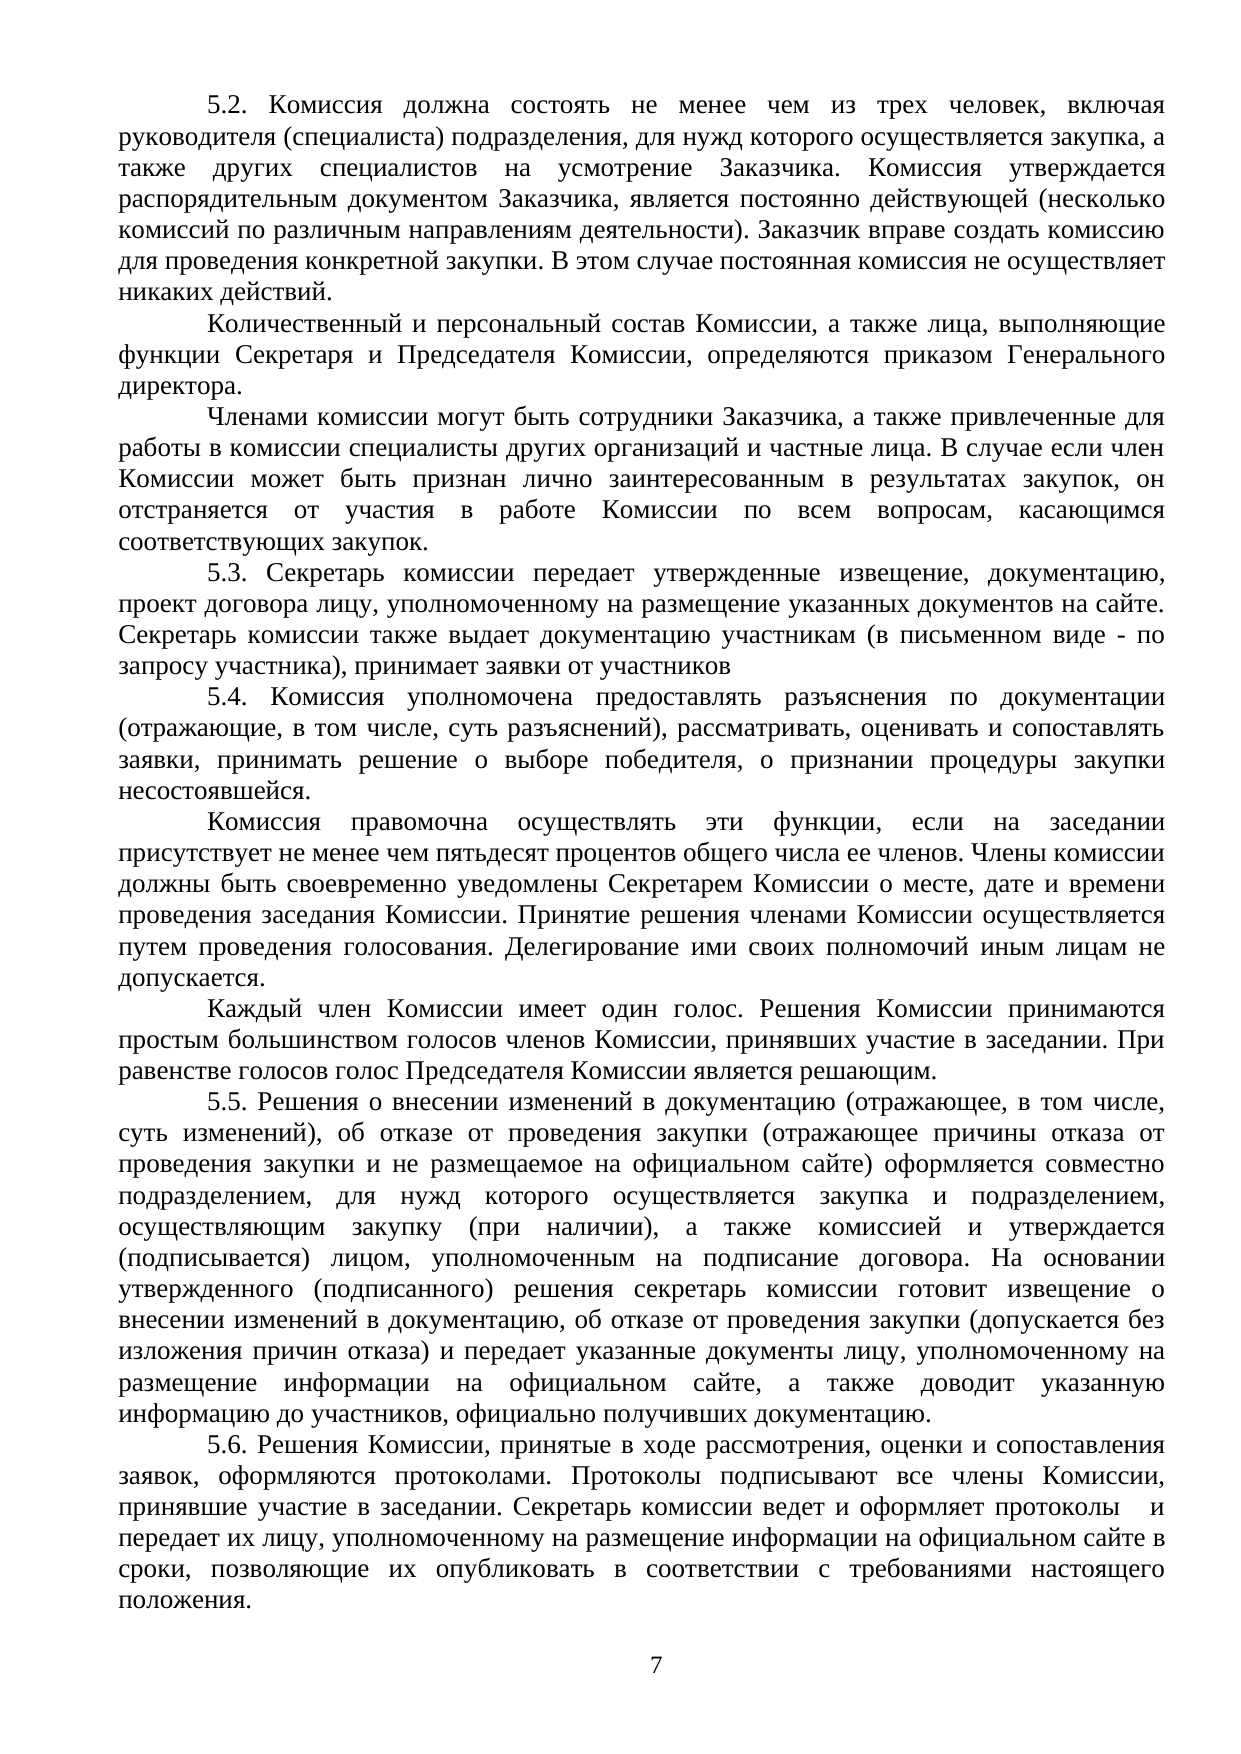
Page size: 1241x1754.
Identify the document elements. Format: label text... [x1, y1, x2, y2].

text 5.6. Решения Комиссии, принятые в ходе рассмотрения, оценки и сопоставления заявок, оформляются протоколами. Протоколы подписывают все члены Комиссии, принявшие участие в заседании. Секретарь комиссии ведет и оформляет протоколы и передает их лицу, уполномоченному на размещение информации на официальном сайте в сроки, позволяющие их опубликовать в соответствии с требованиями настоящего положения. [118, 1428, 1167, 1615]
text 5.3. Секретарь комиссии передает утвержденные извещение, документацию, проект договора лицу, уполномоченному на размещение указанных документов на сайте. Секретарь комиссии также выдает документацию участникам (в письменном виде - по запросу участника), принимает заявки от участников [118, 556, 1167, 680]
text Количественный и персональный состав Комиссии, а также лица, выполняющие функции Секретаря и Председателя Комиссии, определяются приказом Генерального директора. [118, 307, 1167, 400]
text Комиссия правомочна осуществлять эти функции, если на заседании присутствует не менее чем пятьдесят процентов общего числа ее членов. Члены комиссии должны быть своевременно уведомлены Секретарем Комиссии о месте, дате и времени проведения заседания Комиссии. Принятие решения членами Комиссии осуществляется путем проведения голосования. Делегирование ими своих полномочий иным лицам не допускается. [118, 805, 1167, 992]
text 5.4. Комиссия уполномочена предоставлять разъяснения по документации (отражающие, в том числе, суть разъяснений), рассматривать, оценивать и сопоставлять заявки, принимать решение о выборе победителя, о признании процедуры закупки несостоявшейся. [118, 680, 1167, 805]
text Каждый член Комиссии имеет один голос. Решения Комиссии принимаются простым большинством голосов членов Комиссии, принявших участие в заседании. При равенстве голосов голос Председателя Комиссии является решающим. [118, 992, 1167, 1085]
text Членами комиссии могут быть сотрудники Заказчика, а также привлеченные для работы в комиссии специалисты других организаций и частные лица. В случае если член Комиссии может быть признан лично заинтересованным в результатах закупок, он отстраняется от участия в работе Комиссии по всем вопросам, касающимся соответствующих закупок. [118, 400, 1167, 556]
text 5.2. Комиссия должна состоять не менее чем из трех человек, включая руководителя (специалиста) подразделения, для нужд которого осуществляется закупка, а также других специалистов на усмотрение Заказчика. Комиссия утверждается распорядительным документом Заказчика, является постоянно действующей (несколько комиссий по различным направлениям деятельности). Заказчик вправе создать комиссию для проведения конкретной закупки. В этом случае постоянная комиссия не осуществляет никаких действий. [118, 89, 1167, 307]
text 5.5. Решения о внесении изменений в документацию (отражающее, в том числе, суть изменений), об отказе от проведения закупки (отражающее причины отказа от проведения закупки и не размещаемое на официальном сайте) оформляется совместно подразделением, для нужд которого осуществляется закупка и подразделением, осуществляющим закупку (при наличии), а также комиссией и утверждается (подписывается) лицом, уполномоченным на подписание договора. На основании утвержденного (подписанного) решения секретарь комиссии готовит извещение о внесении изменений в документацию, об отказе от проведения закупки (допускается без изложения причин отказа) и передает указанные документы лицу, уполномоченному на размещение информации на официальном сайте, а также доводит указанную информацию до участников, официально получивших документацию. [118, 1085, 1167, 1428]
